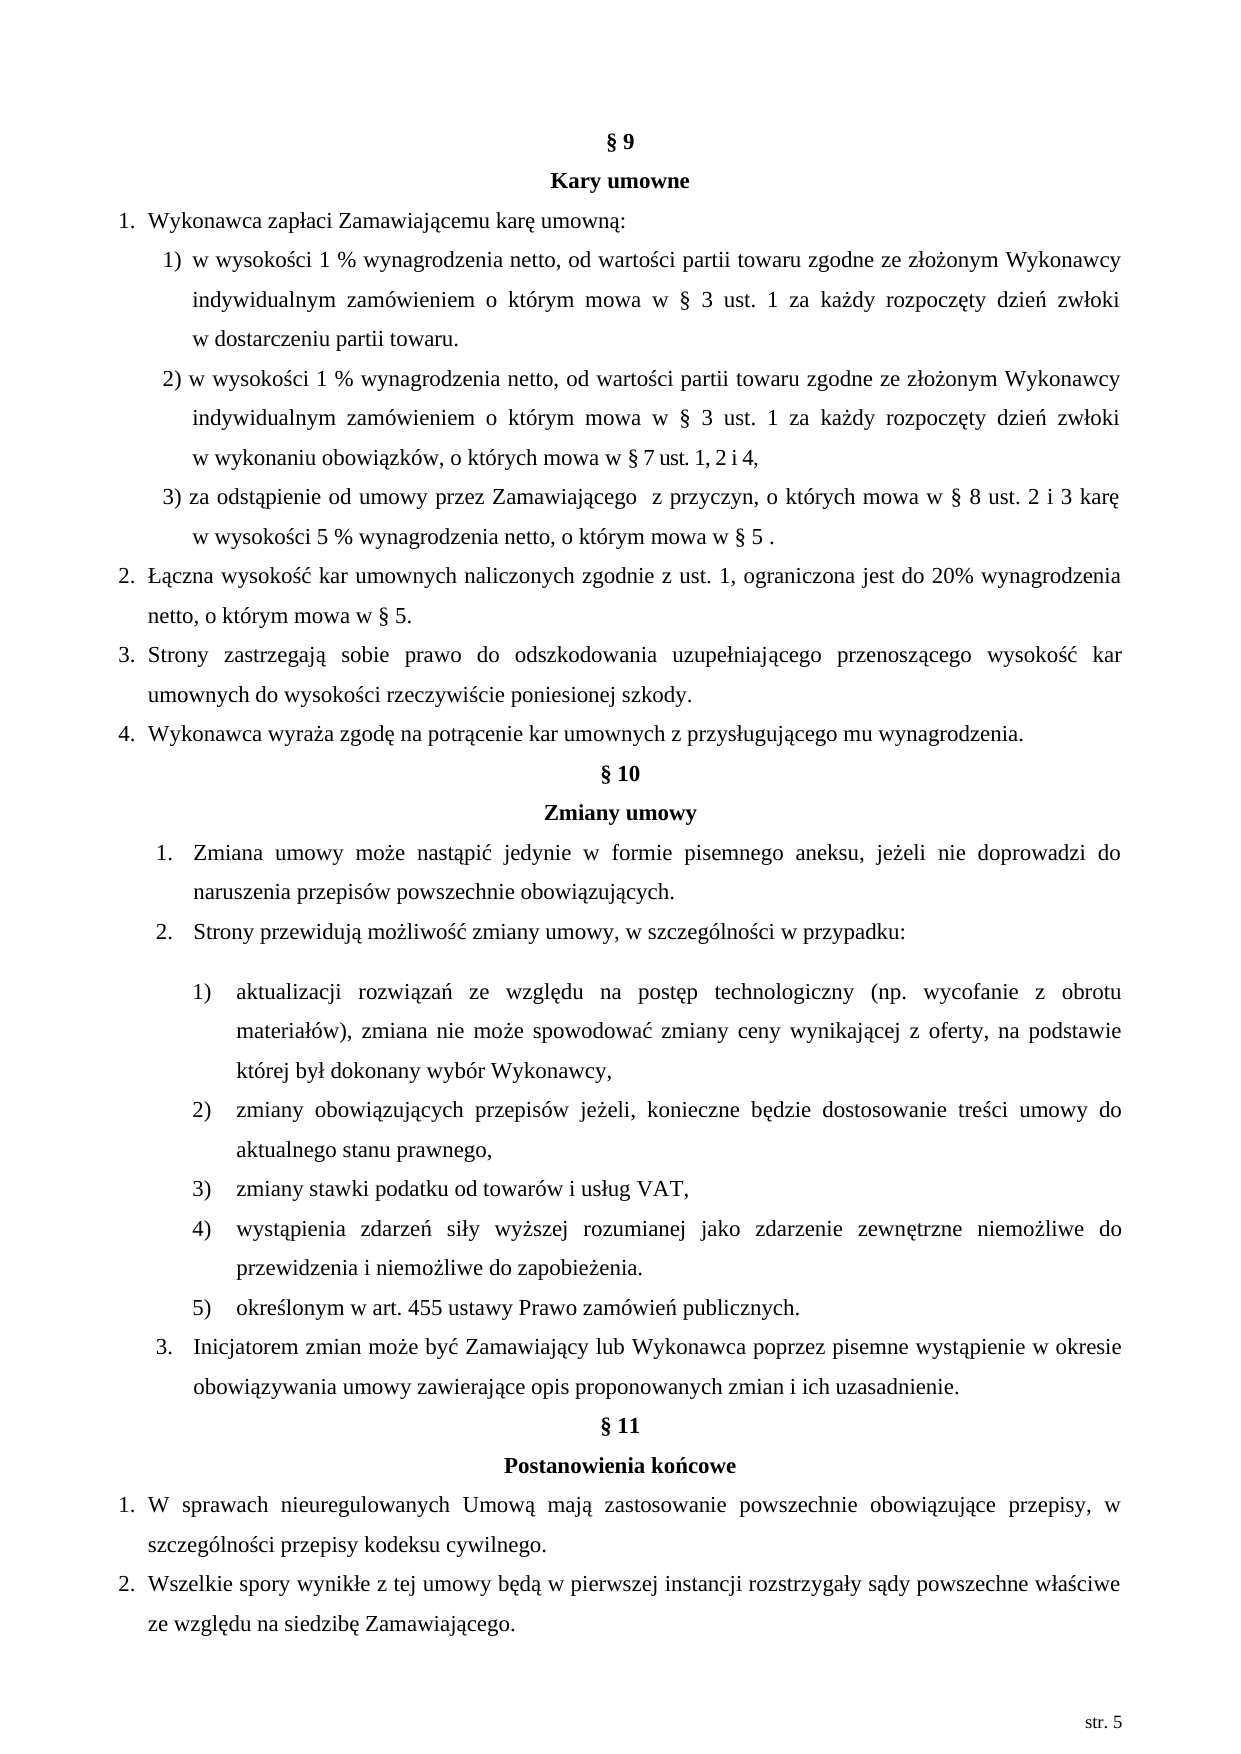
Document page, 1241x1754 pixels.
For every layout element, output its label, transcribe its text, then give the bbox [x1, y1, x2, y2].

list Zmiana umowy może nastąpić jedynie w formie pisemnego aneksu, jeżeli nie doprowadzi do naruszenia przepisów powszechnie obowiązujących. [156, 839, 1122, 904]
text § 10 [118, 760, 1122, 786]
text § 11 [118, 1412, 1122, 1439]
list Strony przewidują możliwość zmiany umowy, w szczególności w przypadku: [156, 918, 1122, 944]
list aktualizacji rozwiązań ze względu na postęp technologiczny (np. wycofanie z obrotu materiałów), zmiana nie może spowodować zmiany ceny wynikającej z oferty, na podstawie której był dokonany wybór Wykonawcy, [192, 978, 1122, 1083]
list Wykonawca wyraża zgodę na potrącenie kar umownych z przysługującego mu wynagrodzenia. [118, 720, 1122, 747]
list Wykonawca zapłaci Zamawiającemu karę umowną: [118, 207, 1122, 233]
list Inicjatorem zmian może być Zamawiający lub Wykonawca poprzez pisemne wystąpienie w okresie obowiązywania umowy zawierające opis proponowanych zmian i ich uzasadnienie. [156, 1333, 1122, 1399]
list wystąpienia zdarzeń siły wyższej rozumianej jako zdarzenie zewnętrzne niemożliwe do przewidzenia i niemożliwe do zapobieżenia. [192, 1215, 1122, 1281]
text Kary umowne [118, 168, 1122, 194]
list zmiany obowiązujących przepisów jeżeli, konieczne będzie dostosowanie treści umowy do aktualnego stanu prawnego, [192, 1096, 1122, 1162]
list w wysokości 1 % wynagrodzenia netto, od wartości partii towaru zgodne ze złożonym Wykonawcy indywidualnym zamówieniem o którym mowa w § 3 ust. 1 za każdy rozpoczęty dzień zwłoki w dostarczeniu partii towaru. [162, 247, 1122, 352]
text 2) w wysokości 1 % wynagrodzenia netto, od wartości partii towaru zgodne ze złożonym Wykonawcy indywidualnym zamówieniem o którym mowa w § 3 ust. 1 za każdy rozpoczęty dzień zwłoki w wykonaniu obowiązków, o których mowa w § 7 ust. 1, 2 i 4, [162, 365, 1122, 470]
list określonym w art. 455 ustawy Prawo zamówień publicznych. [192, 1294, 1122, 1320]
list zmiany stawki podatku od towarów i usług VAT, [192, 1175, 1122, 1202]
list Łączna wysokość kar umownych naliczonych zgodnie z ust. 1, ograniczona jest do 20% wynagrodzenia netto, o którym mowa w § 5. [118, 562, 1122, 628]
text § 9 [118, 128, 1122, 154]
list Strony zastrzegają sobie prawo do odszkodowania uzupełniającego przenoszącego wysokość kar umownych do wysokości rzeczywiście poniesionej szkody. [118, 641, 1122, 707]
text 3) za odstąpienie od umowy przez Zamawiającego z przyczyn, o których mowa w § 8 ust. 2 i 3 karę w wysokości 5 % wynagrodzenia netto, o którym mowa w § 5 . [162, 483, 1122, 549]
list Wszelkie spory wynikłe z tej umowy będą w pierwszej instancji rozstrzygały sądy powszechne właściwe ze względu na siedzibę Zamawiającego. [118, 1570, 1122, 1636]
text Zmiany umowy [118, 799, 1122, 826]
text Postanowienia końcowe [118, 1452, 1122, 1478]
list W sprawach nieuregulowanych Umową mają zastosowanie powszechnie obowiązujące przepisy, w szczególności przepisy kodeksu cywilnego. [118, 1491, 1122, 1557]
